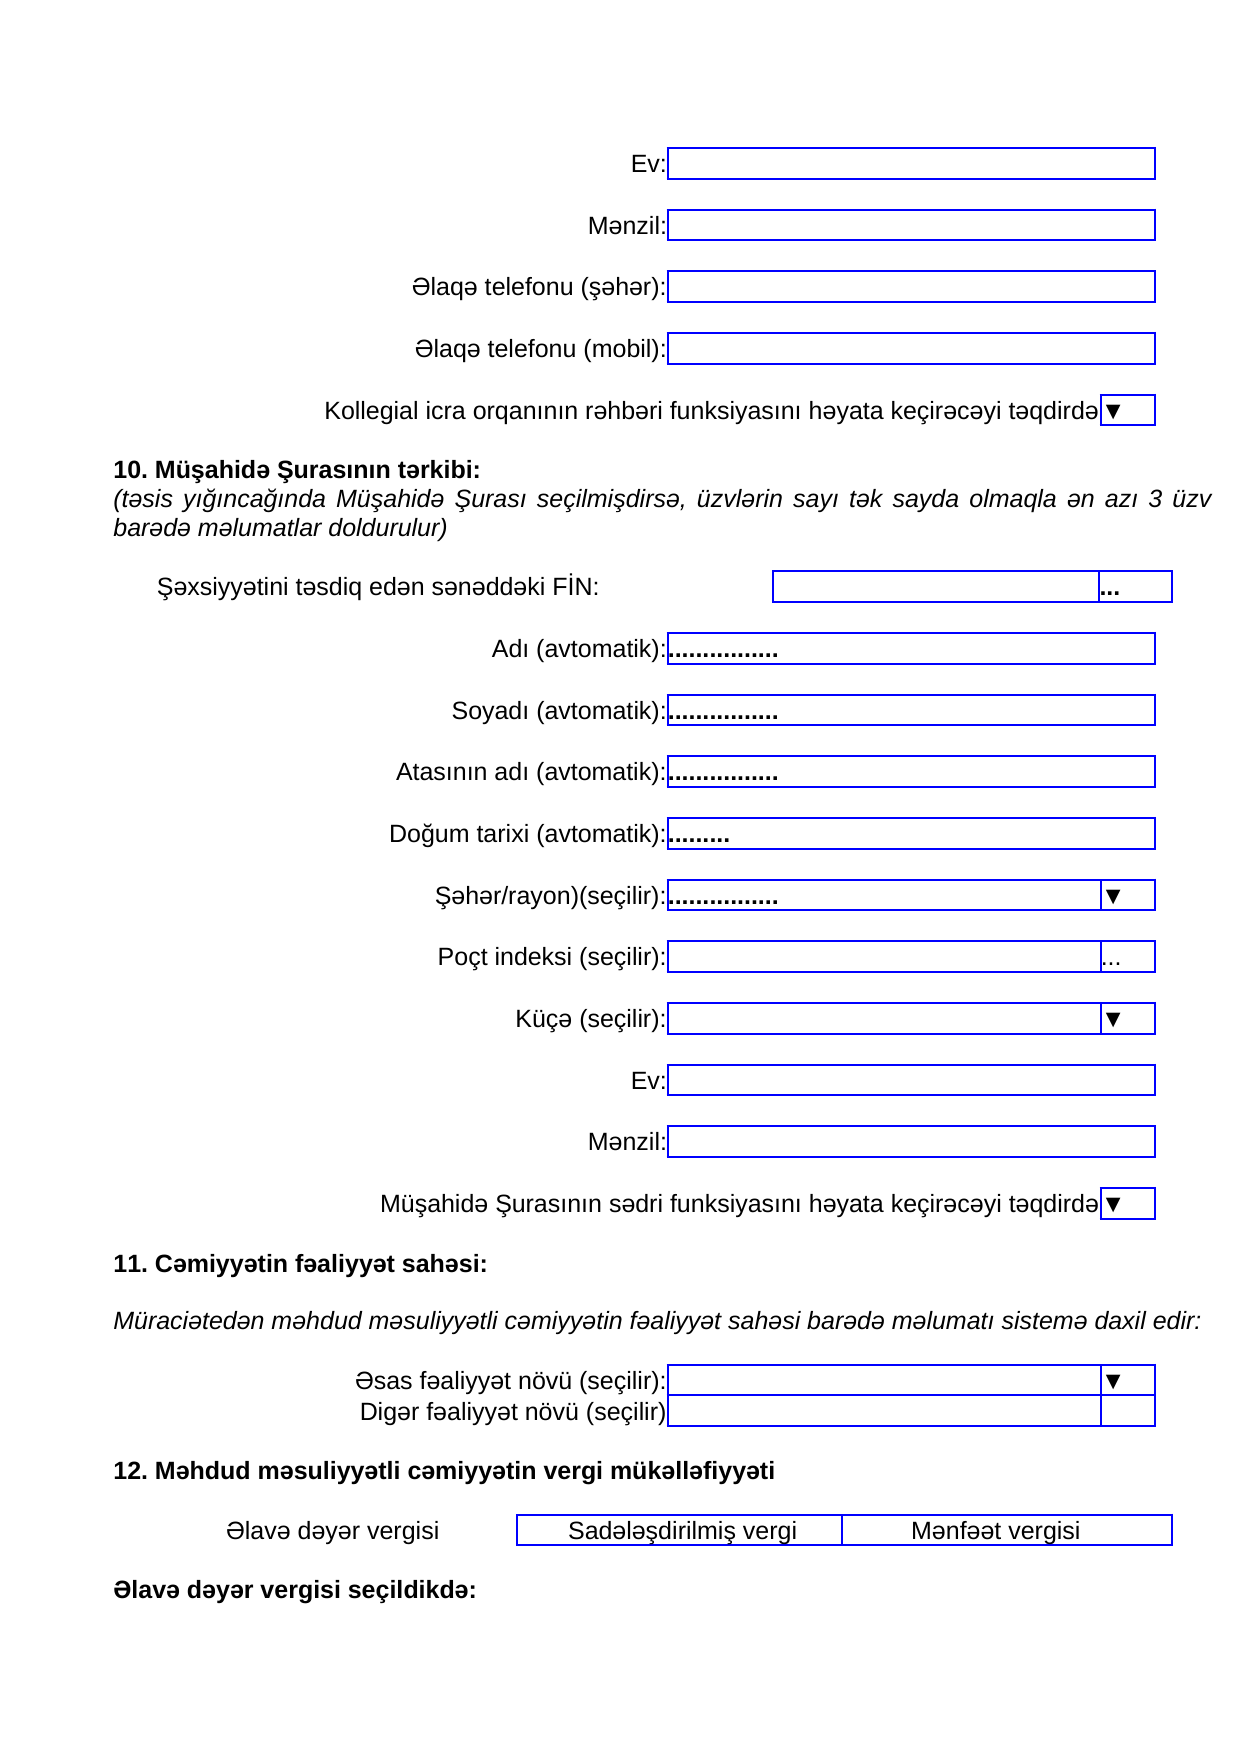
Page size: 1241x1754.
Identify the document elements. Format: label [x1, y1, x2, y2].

table_header [113, 118, 1216, 1633]
